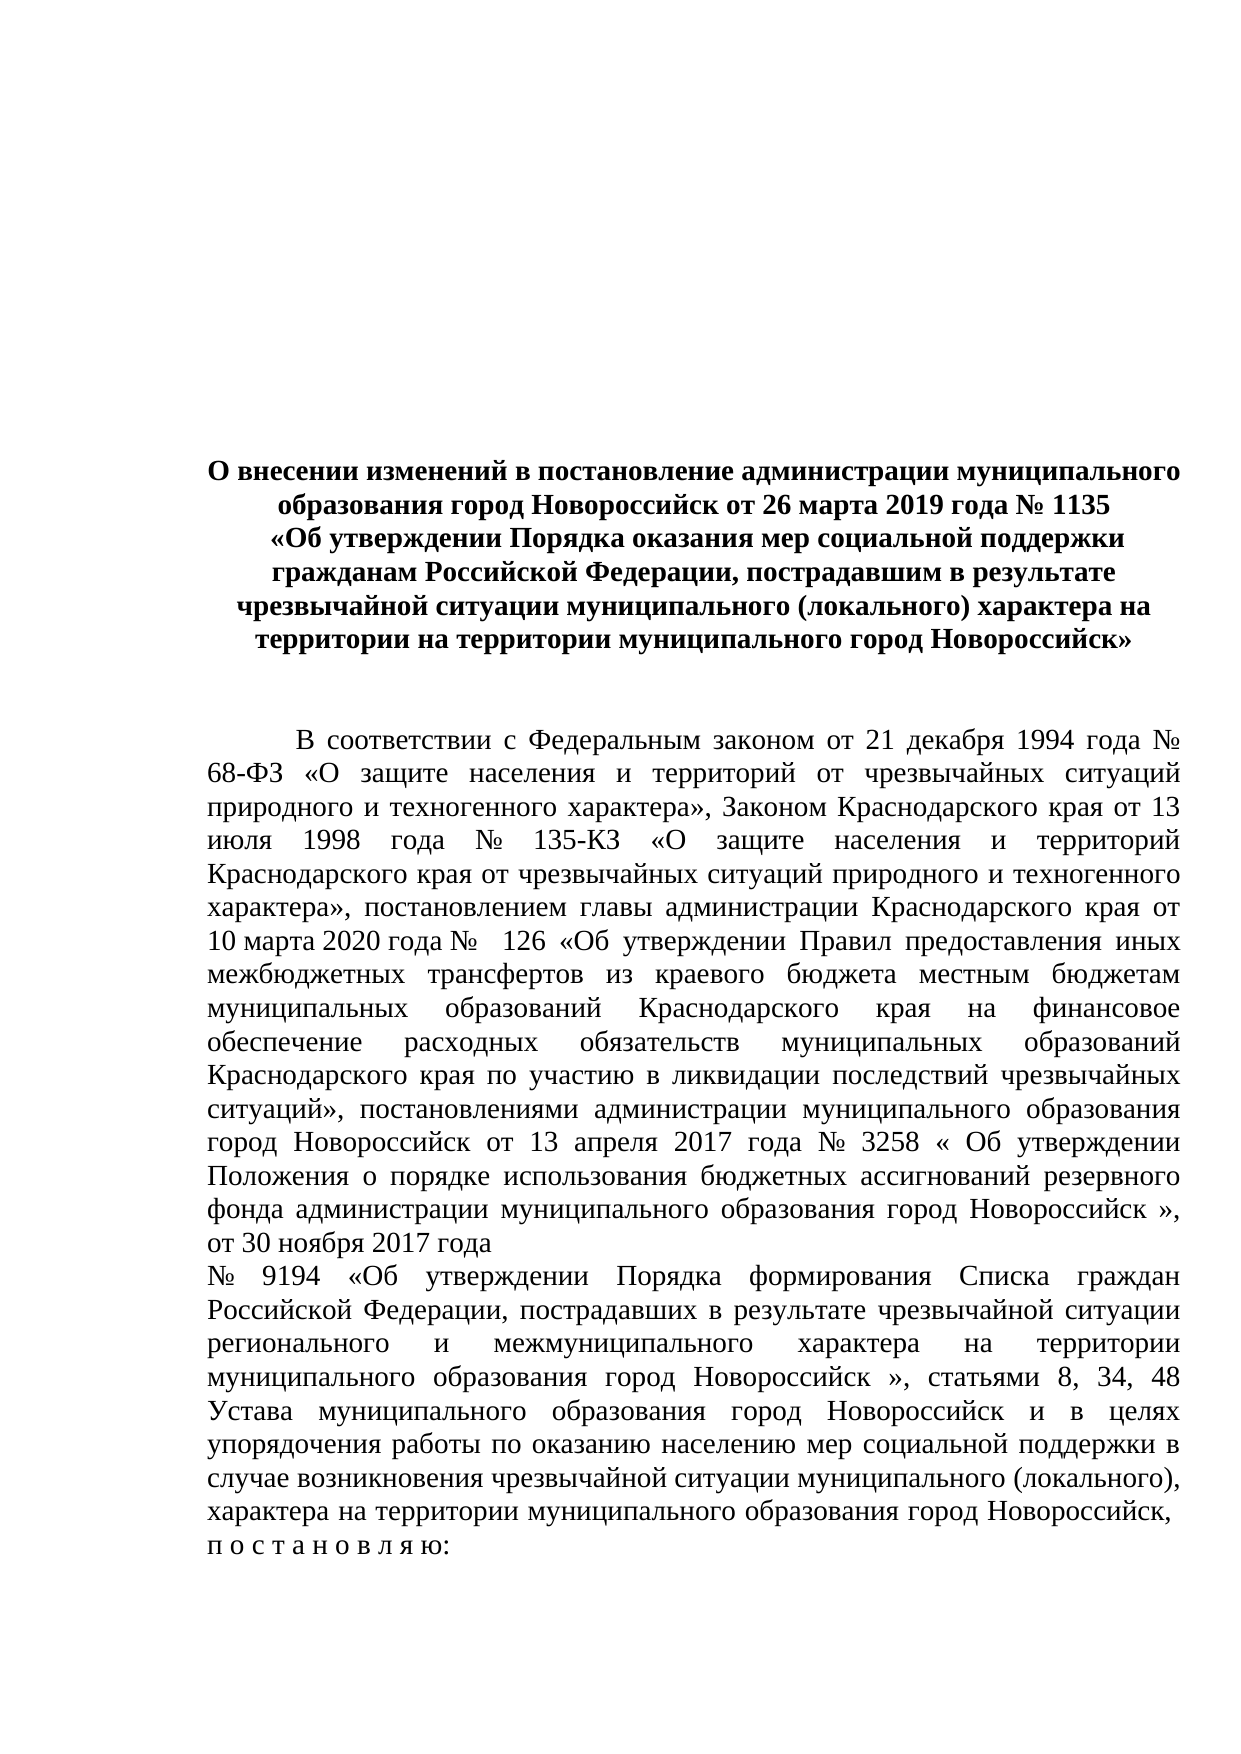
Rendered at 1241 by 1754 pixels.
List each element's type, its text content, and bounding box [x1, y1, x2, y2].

text В соответствии с Федеральным законом от 21 декабря 1994 года № 68-ФЗ «О защите населения и территорий от чрезвычайных ситуаций природного и техногенного характера», Законом Краснодарского края от 13 июля 1998 года № 135-КЗ «О защите населения и территорий Краснодарского края от чрезвычайных ситуаций природного и техногенного характера», постановлением главы администрации Краснодарского края от 10 марта 2020 года № 126 «Об утверждении Правил предоставления иных межбюджетных трансфертов из краевого бюджета местным бюджетам муниципальных образований Краснодарского края на финансовое обеспечение расходных обязательств муниципальных образований Краснодарского края по участию в ликвидации последствий чрезвычайных ситуаций», постановлениями администрации муниципального образования город Новороссийск от 13 апреля 2017 года № 3258 « Об утверждении Положения о порядке использования бюджетных ассигнований резервного фонда администрации муниципального образования город Новороссийск », от 30 ноября 2017 года [207, 722, 1181, 1258]
text О внесении изменений в постановление администрации муниципального образования город Новороссийск от 26 марта 2019 года № 1135 «Об утверждении Порядка оказания мер социальной поддержки гражданам Российской Федерации, пострадавшим в результате чрезвычайной ситуации муниципального (локального) характера на территории на территории муниципального город Новороссийск» [207, 453, 1181, 655]
text № 9194 «Об утверждении Порядка формирования Списка граждан Российской Федерации, пострадавших в результате чрезвычайной ситуации регионального и межмуниципального характера на территории муниципального образования город Новороссийск », статьями 8, 34, 48 Устава муниципального образования город Новороссийск и в целях упорядочения работы по оказанию населению мер социальной поддержки в случае возникновения чрезвычайной ситуации муниципального (локального), характера на территории муниципального образования город Новороссийск, п о с т а н о в л я ю: [207, 1258, 1181, 1560]
